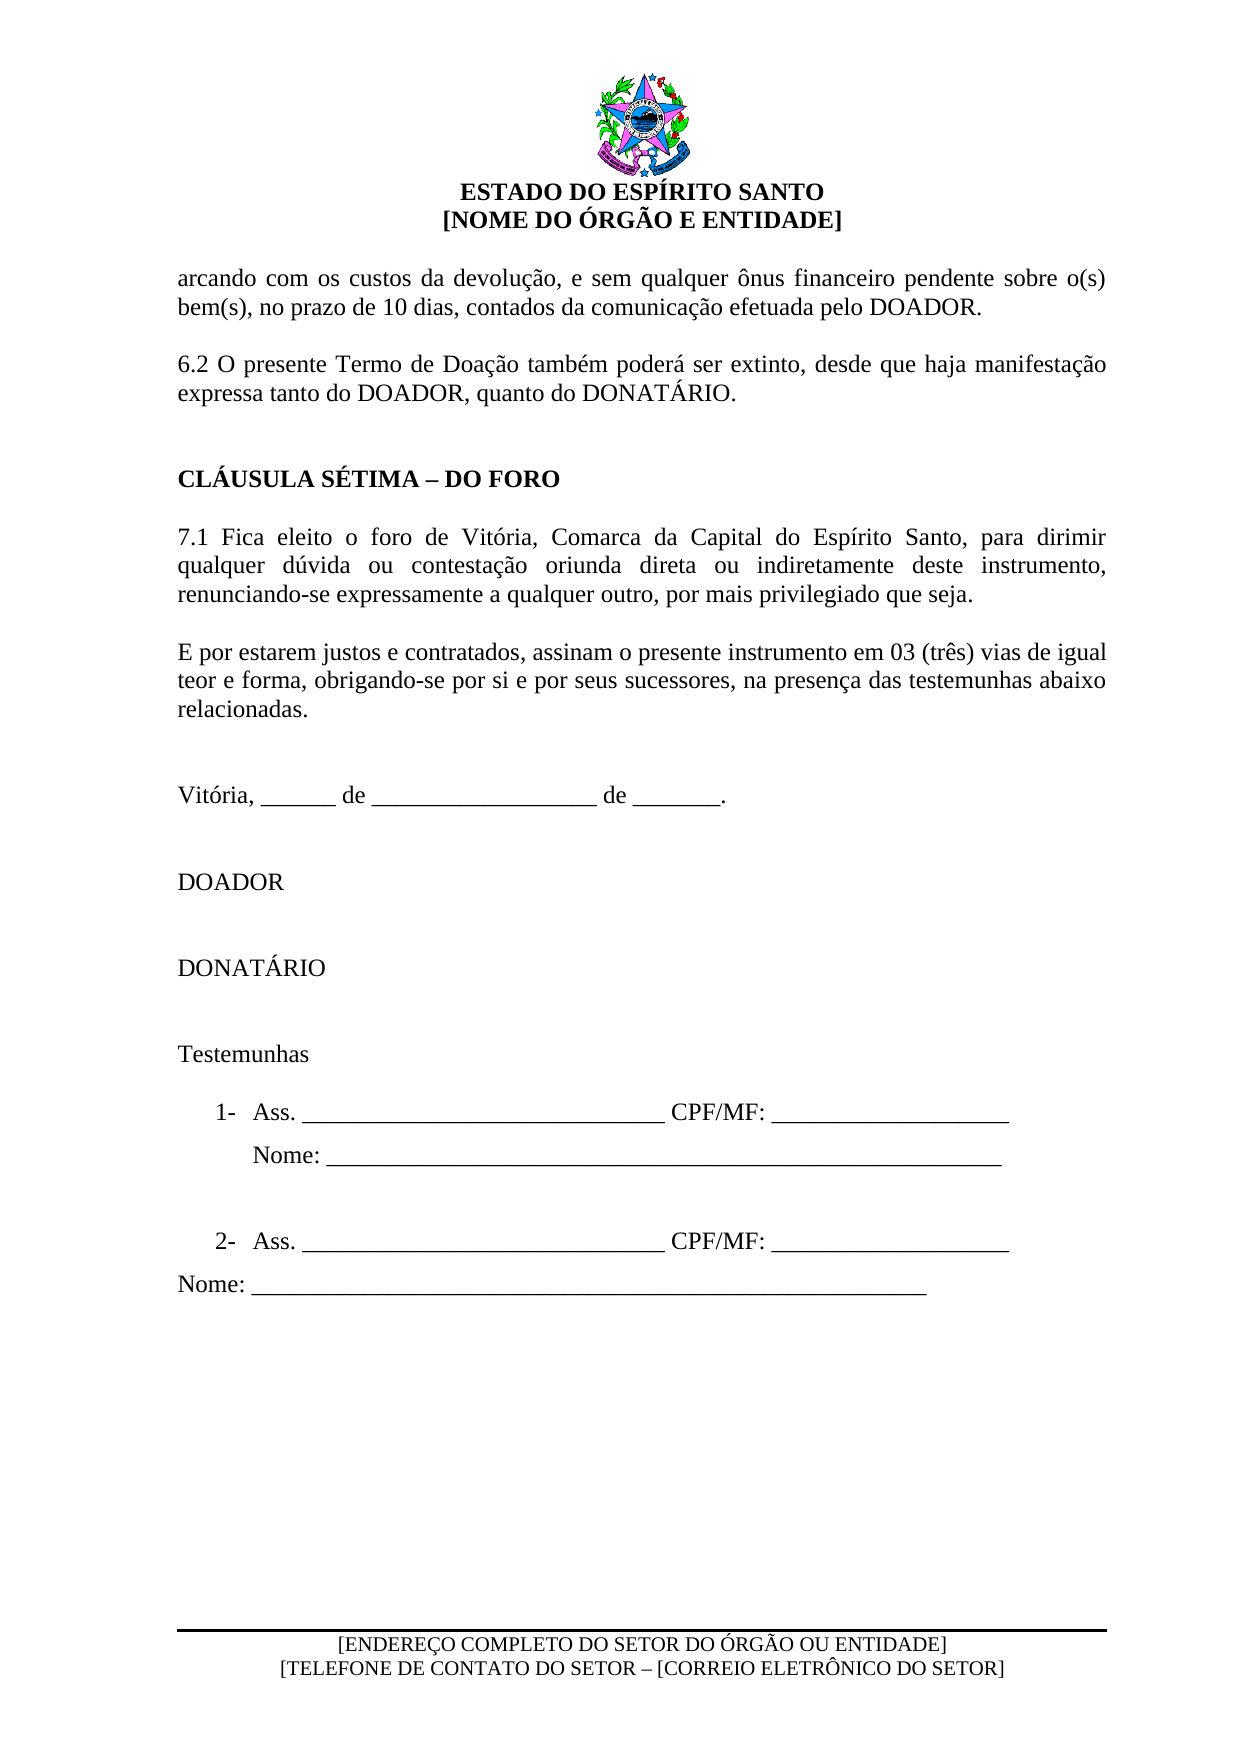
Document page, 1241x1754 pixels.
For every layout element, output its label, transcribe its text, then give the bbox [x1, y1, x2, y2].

text 7.1 Fica eleito o foro de Vitória, Comarca da Capital do Espírito Santo, para dirimir qualquer dúvida ou contestação oriunda direta ou indiretamente deste instrumento, renunciando-se expressamente a qualquer outro, por mais privilegiado que seja. [177, 522, 1107, 608]
text Testemunhas [177, 1039, 1107, 1068]
text DOADOR [177, 867, 1107, 896]
text Vitória, ______ de __________________ de _______. [177, 781, 1107, 809]
list Ass. _____________________________ CPF/MF: ___________________ [215, 1097, 1107, 1126]
text 6.2 O presente Termo de Doação também poderá ser extinto, desde que haja manifestação expressa tanto do DOADOR, quanto do DONATÁRIO. [177, 349, 1107, 407]
list Nome: ______________________________________________________ [252, 1140, 1107, 1169]
text E por estarem justos e contratados, assinam o presente instrumento em 03 (três) vias de igual teor e forma, obrigando-se por si e por seus sucessores, na presença das testemunhas abaixo relacionadas. [177, 637, 1107, 723]
picture [594, 73, 690, 177]
list Ass. _____________________________ CPF/MF: ___________________ [215, 1226, 1107, 1255]
text CLÁUSULA SÉTIMA – DO FORO [177, 464, 1107, 493]
text Nome: ______________________________________________________ [177, 1269, 1107, 1298]
text DONATÁRIO [177, 953, 1107, 982]
